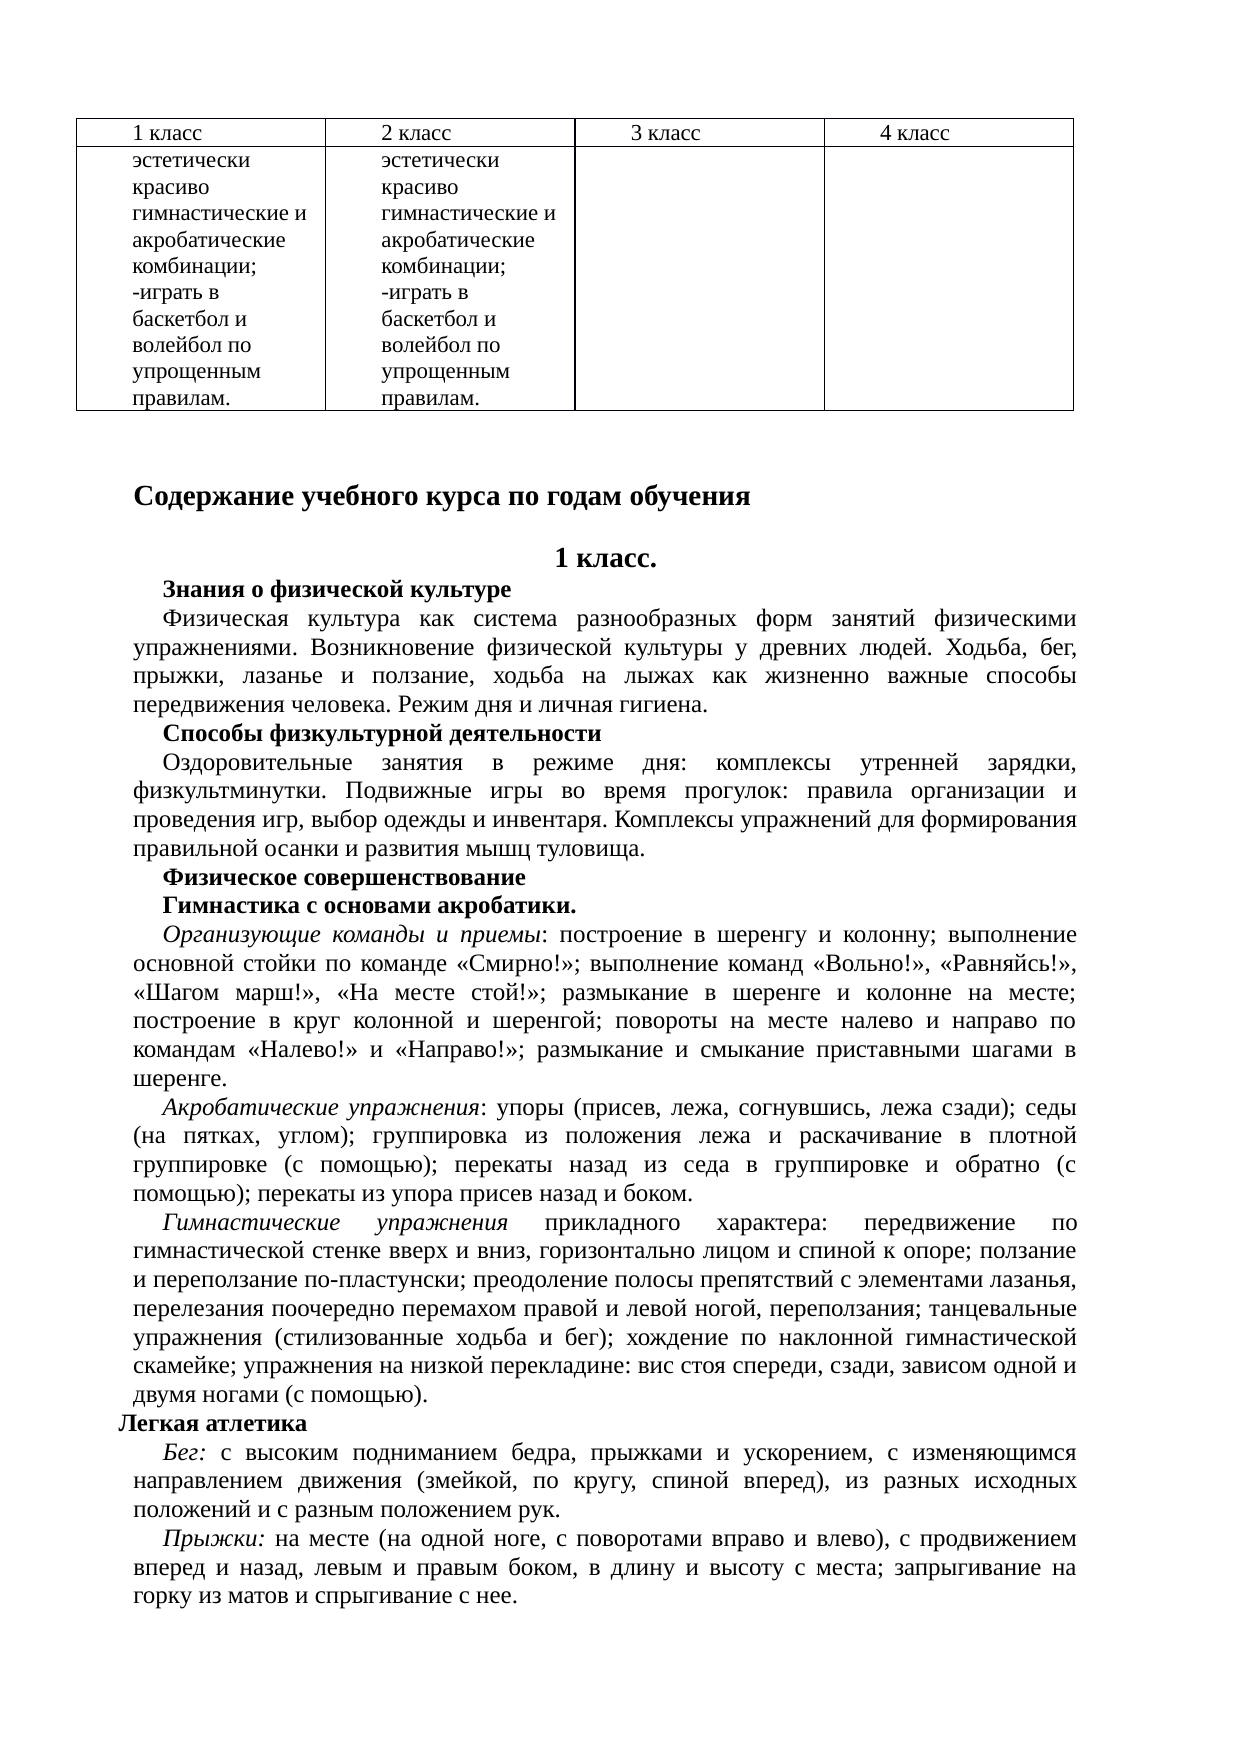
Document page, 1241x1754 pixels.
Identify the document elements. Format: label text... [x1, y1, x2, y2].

table_header 3 класс [576, 119, 824, 146]
text Знания о физической культуре [133, 574, 1078, 603]
text Физическое совершенствование [133, 862, 1078, 890]
text Гимнастические упражнения прикладного характера: передвижение по гимнастической стенке вверх и вниз, горизонтально лицом и спиной к опоре; ползание и переползание по-пластунски; преодоление полосы препятствий с элементами лазанья, перелезания поочередно перемахом правой и левой ногой, переползания; танцевальные упражнения (стилизованные ходьба и бег); хождение по наклонной гимнастической скамейке; упражнения на низкой перекладине: вис стоя спереди, сзади, зависом одной и двумя ногами (с помощью). [133, 1207, 1078, 1408]
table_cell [576, 147, 824, 410]
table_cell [326, 147, 574, 410]
table_header 2 класс [326, 119, 574, 146]
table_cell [77, 147, 325, 410]
text Физическая культура как система разнообразных форм занятий физическими упражнениями. Возникновение физической культуры у древних людей. Ходьба, бег, прыжки, лазанье и ползание, ходьба на лыжах как жизненно важные способы передвижения человека. Режим дня и личная гигиена. [133, 603, 1078, 718]
text Способы физкультурной деятельности [133, 718, 1078, 747]
text Гимнастика с основами акробатики. [133, 890, 1078, 919]
text Прыжки: на месте (на одной ноге, с поворотами вправо и влево), с продвижением вперед и назад, левым и правым боком, в длину и высоту с места; запрыгивание на горку из матов и спрыгивание с нее. [133, 1523, 1078, 1609]
text Бег: с высоким подниманием бедра, прыжками и ускорением, с изменяющимся направлением движения (змейкой, по кругу, спиной вперед), из разных исходных положений и с разным положением рук. [133, 1437, 1078, 1523]
text 1 класс. [133, 541, 1078, 574]
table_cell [825, 147, 1073, 410]
text Легкая атлетика [89, 1408, 1078, 1437]
text Акробатические упражнения: упоры (присев, лежа, согнувшись, лежа сзади); седы (на пятках, углом); группировка из положения лежа и раскачивание в плотной группировке (с помощью); перекаты назад из седа в группировке и обратно (с помощью); перекаты из упора присев назад и боком. [133, 1092, 1078, 1207]
text Содержание учебного курса по годам обучения [133, 478, 1078, 512]
text Организующие команды и приемы: построение в шеренгу и колонну; выполнение основной стойки по команде «Смирно!»; выполнение команд «Вольно!», «Равняйсь!», «Шагом марш!», «На месте стой!»; размыкание в шеренге и колонне на месте; построение в круг колонной и шеренгой; повороты на месте налево и направо по командам «Налево!» и «Направо!»; размыкание и смыкание приставными шагами в шеренге. [133, 919, 1078, 1092]
table_header 1 класс [77, 119, 325, 146]
table_header 4 класс [825, 119, 1073, 146]
text Оздоровительные занятия в режиме дня: комплексы утренней зарядки, физкультминутки. Подвижные игры во время прогулок: правила организации и проведения игр, выбор одежды и инвентаря. Комплексы упражнений для формирования правильной осанки и развития мышц туловища. [133, 747, 1078, 862]
